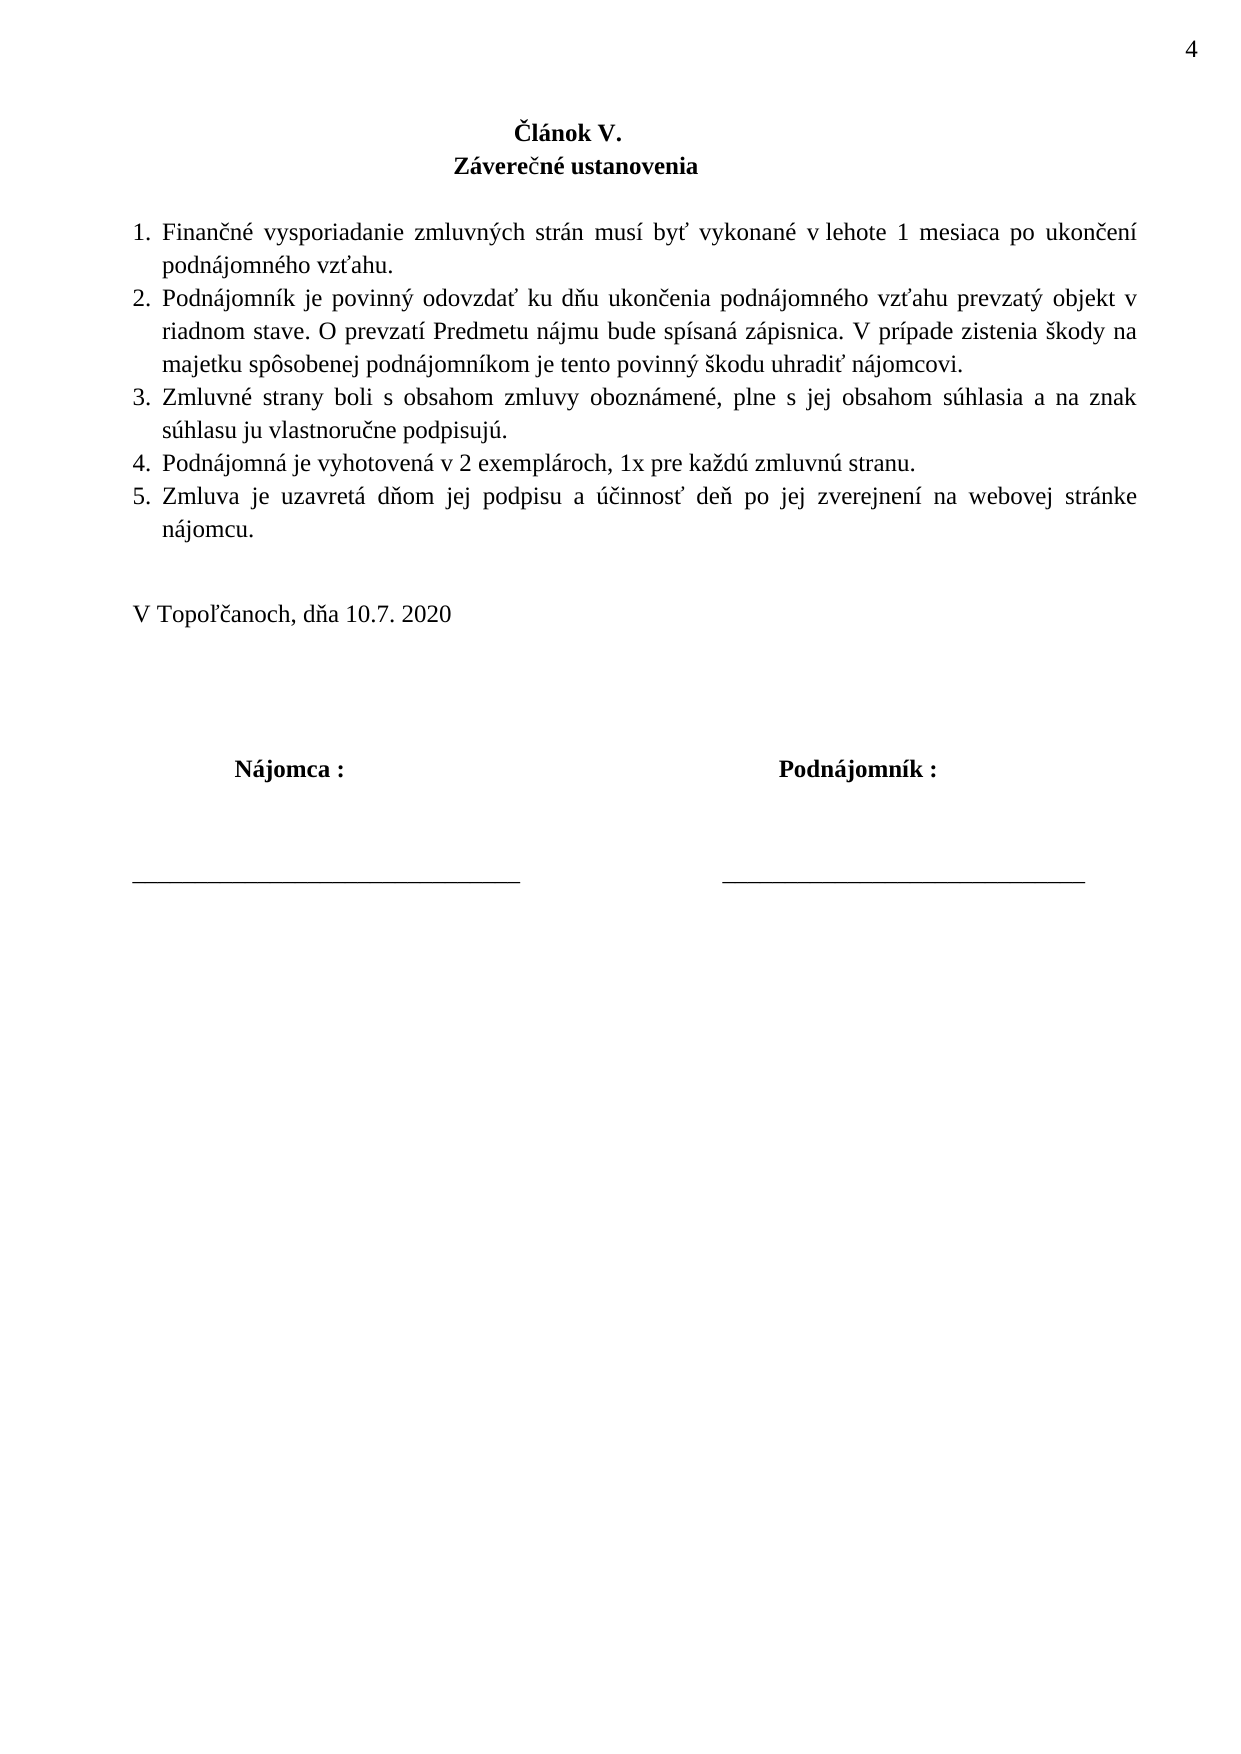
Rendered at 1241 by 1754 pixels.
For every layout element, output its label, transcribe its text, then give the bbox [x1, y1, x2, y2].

text Článok V. [513, 118, 1197, 147]
text _______________________________ _____________________________ [132, 857, 1197, 886]
text Záverečné ustanovenia [409, 151, 1197, 180]
text V Topoľčanoch, dňa 10.7. 2020 [132, 599, 1197, 628]
text Nájomca : Podnájomník : [132, 754, 1197, 783]
list Podnájomná je vyhotovená v 2 exemplároch, 1x pre každú zmluvnú stranu. [132, 448, 1137, 477]
list Podnájomník je povinný odovzdať ku dňu ukončenia podnájomného vzťahu prevzatý objekt v riadnom stave. O prevzatí Predmetu nájmu bude spísaná zápisnica. V prípade zistenia škody na majetku spôsobenej podnájomníkom je tento povinný škodu uhradiť nájomcovi. [132, 283, 1137, 378]
list Zmluvné strany boli s obsahom zmluvy oboznámené, plne s jej obsahom súhlasia a na znak súhlasu ju vlastnoručne podpisujú. [132, 382, 1137, 444]
list Zmluva je uzavretá dňom jej podpisu a účinnosť deň po jej zverejnení na webovej stránke nájomcu. [132, 481, 1137, 543]
list Finančné vysporiadanie zmluvných strán musí byť vykonané v lehote 1 mesiaca po ukončení podnájomného vzťahu. [132, 217, 1137, 279]
